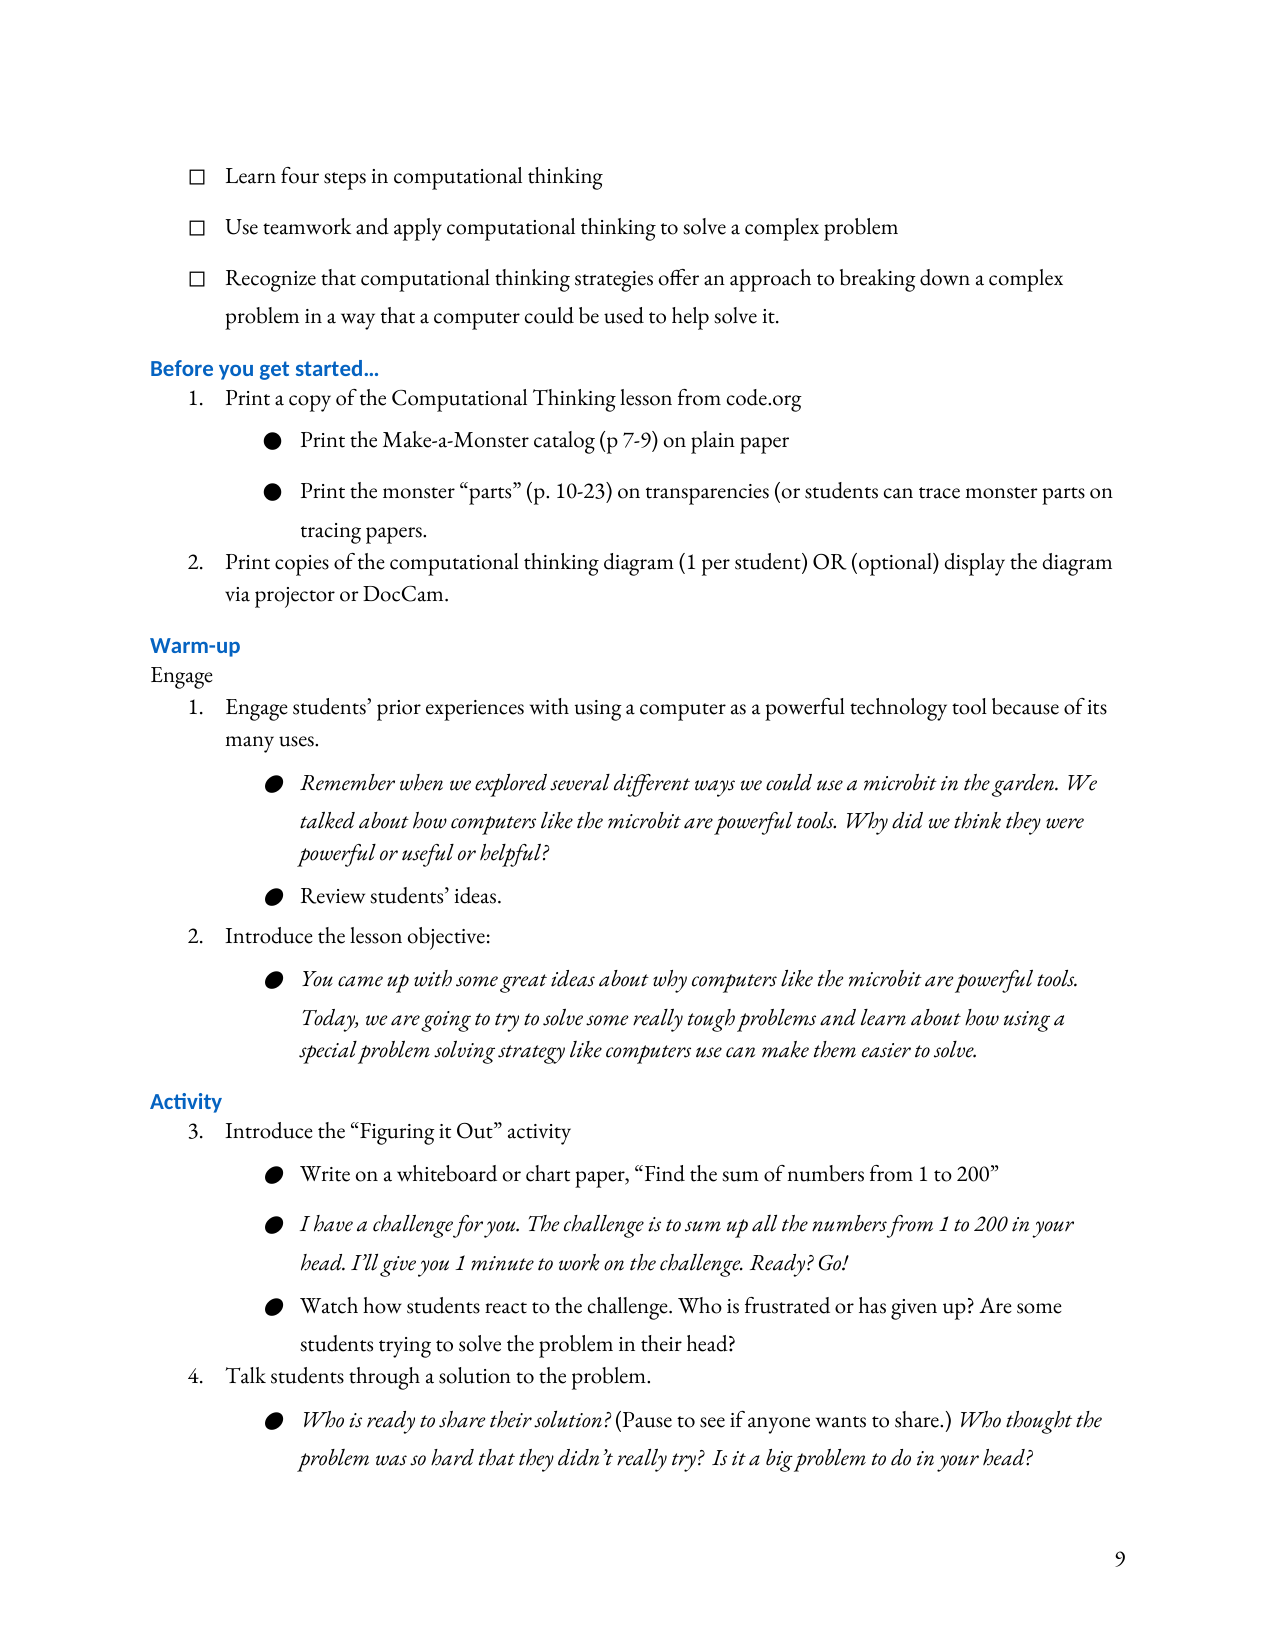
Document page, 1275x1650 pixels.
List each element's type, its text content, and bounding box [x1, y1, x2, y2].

text Warm-up [150, 631, 1125, 659]
list Recognize that computational thinking strategies offer an approach to breaking down a complex problem in a way that a computer could be used to help solve it. [187, 251, 1125, 331]
list You came up with some great ideas about why computers like the microbit are powerful tools. Today, we are going to try to solve some really tough problems and learn about how using a special problem solving strategy like computers use can make them easier to solve. [262, 952, 1125, 1064]
list Print copies of the computational thinking diagram (1 per student) OR (optional) display the diagram via projector or DocCam. [187, 546, 1125, 608]
list Learn four steps in computational thinking [187, 150, 1125, 197]
list Review students’ ideas. [262, 869, 1125, 917]
list Use teamwork and apply computational thinking to solve a complex problem [187, 201, 1125, 248]
list Print the monster “parts” (p. 10-23) on transparencies (or students can trace monster parts on tracing papers. [262, 465, 1125, 544]
list Introduce the “Figuring it Out” activity [187, 1115, 1125, 1145]
list Talk students through a solution to the problem. [187, 1361, 1125, 1391]
list Who is ready to share their solution? (Pause to see if anyone wants to share.) Who thought the problem was so hard that they didn’t really try? Is it a big problem to do in your head? [262, 1393, 1125, 1472]
list Watch how students react to the challenge. Who is frustrated or has given up? Are some students trying to solve the problem in their head? [262, 1279, 1125, 1358]
list Engage students’ prior experiences with using a computer as a powerful technology tool because of its many uses. [187, 692, 1125, 754]
list Print a copy of the Computational Thinking lesson from code.org [187, 382, 1125, 412]
text Before you get started… [150, 354, 1125, 382]
list Print the Make-a-Monster catalog (p 7-9) on plain paper [262, 414, 1125, 461]
list Introduce the lesson objective: [187, 920, 1125, 950]
list Write on a whiteboard or chart paper, “Find the sum of numbers from 1 to 200” [262, 1147, 1125, 1194]
list Remember when we explored several different ways we could use a microbit in the garden. We talked about how computers like the microbit are powerful tools. Why did we think they were powerful or useful or helpful? [262, 756, 1125, 867]
list I have a challenge for you. The challenge is to sum up all the numbers from 1 to 200 in your head. I’ll give you 1 minute to work on the challenge. Ready? Go! [262, 1198, 1125, 1277]
text Engage [150, 659, 1125, 689]
text Activity [150, 1087, 1125, 1115]
